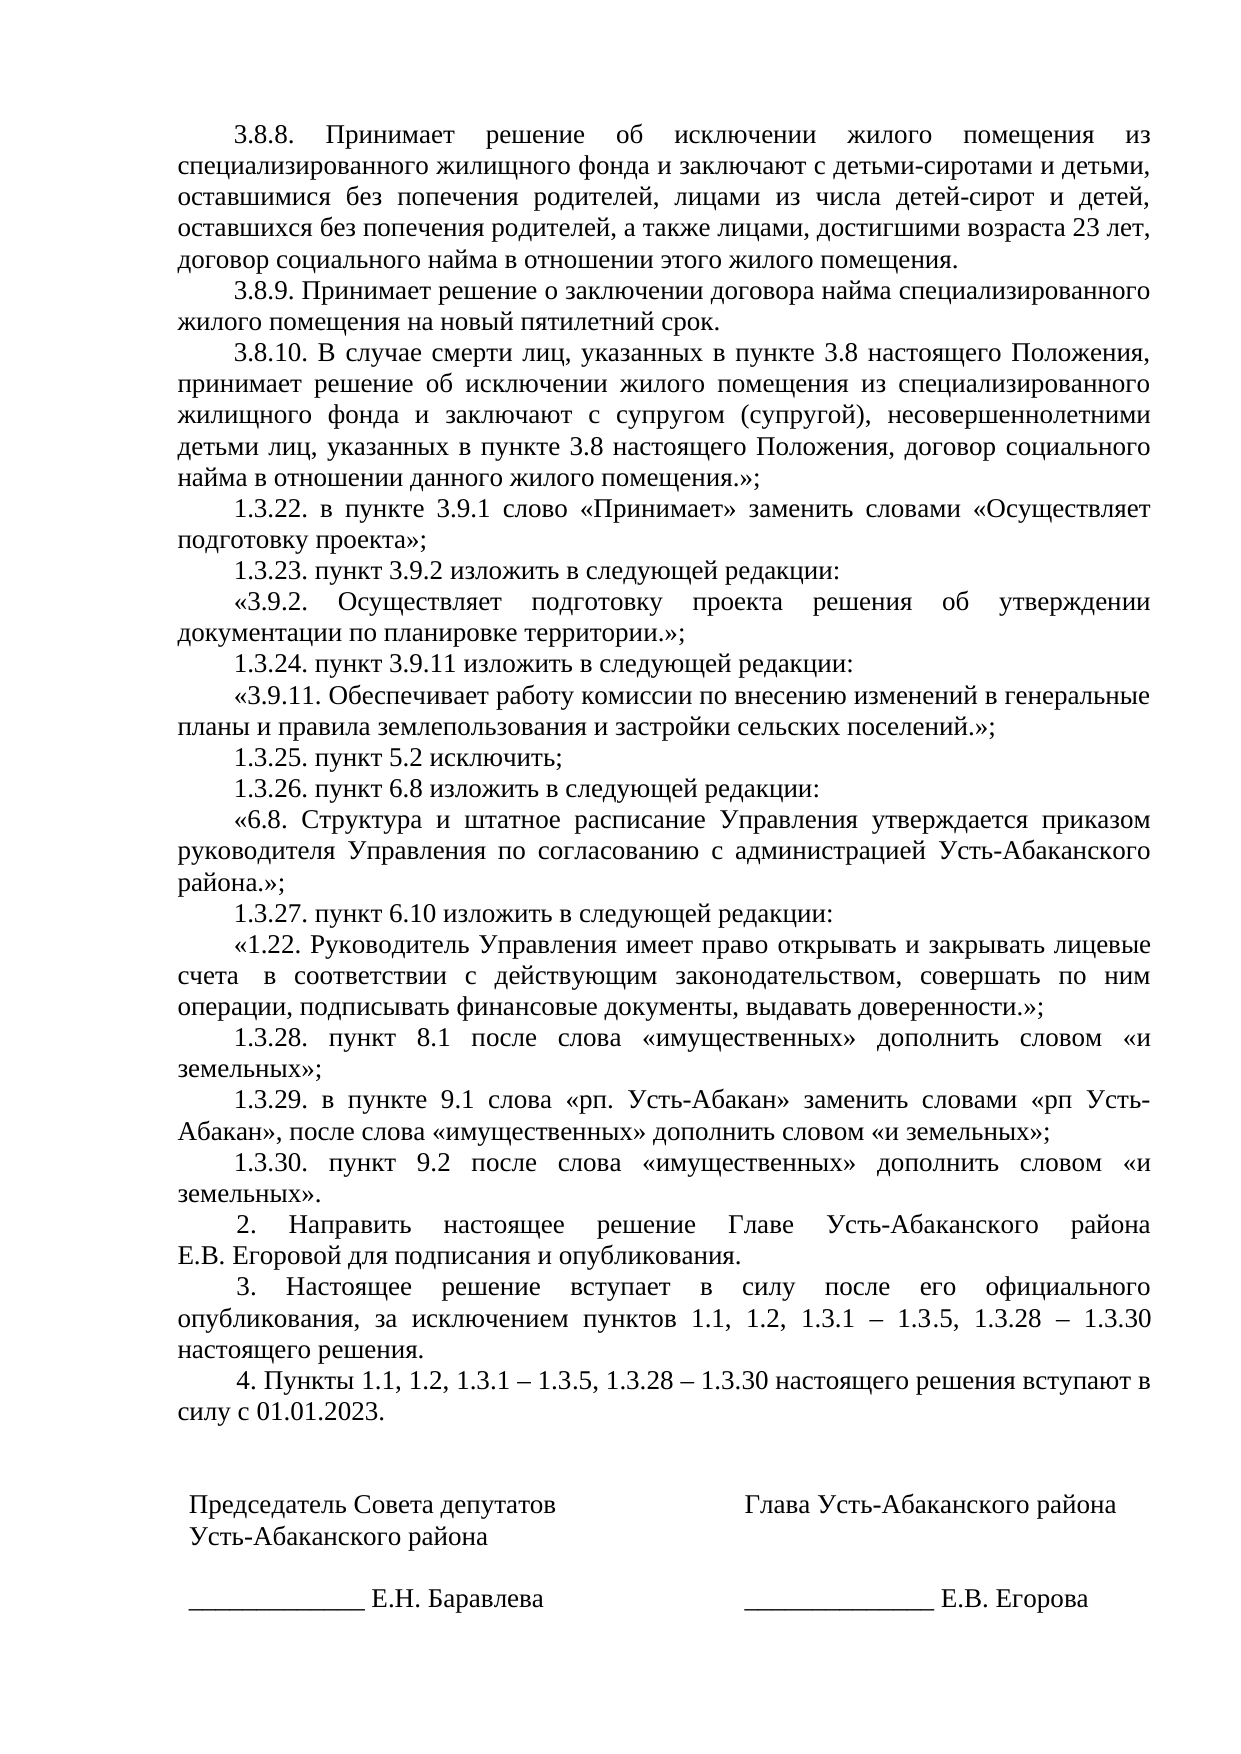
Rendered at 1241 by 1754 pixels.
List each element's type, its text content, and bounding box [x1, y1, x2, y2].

text 1.3.27. пункт 6.10 изложить в следующей редакции: [177, 897, 1152, 928]
text 1.3.28. пункт 8.1 после слова «имущественных» дополнить словом «и земельных»; [177, 1021, 1152, 1084]
text 1.3.23. пункт 3.9.2 изложить в следующей редакции: [177, 554, 1152, 585]
text «6.8. Структура и штатное расписание Управления утверждается приказом руководителя Управления по согласованию с администрацией Усть-Абаканского района.»; [177, 803, 1152, 897]
text 1.3.25. пункт 5.2 исключить; [177, 741, 1152, 772]
text 4. Пункты 1.1, 1.2, 1.3.1 – 1.3.5, 1.3.28 – 1.3.30 настоящего решения вступают в силу с 01.01.2023. [177, 1364, 1152, 1426]
text 3.8.9. Принимает решение о заключении договора найма специализированного жилого помещения на новый пятилетний срок. [177, 274, 1152, 336]
text 2. Направить настоящее решение Главе Усть-Абаканского района Е.В. Егоровой для подписания и опубликования. [177, 1208, 1152, 1271]
text 1.3.30. пункт 9.2 после слова «имущественных» дополнить словом «и земельных». [177, 1146, 1152, 1208]
text 3.8.10. В случае смерти лиц, указанных в пункте 3.8 настоящего Положения, принимает решение об исключении жилого помещения из специализированного жилищного фонда и заключают с супругом (супругой), несовершеннолетними детьми лиц, указанных в пункте 3.8 настоящего Положения, договор социального найма в отношении данного жилого помещения.»; [177, 336, 1152, 492]
text 1.3.24. пункт 3.9.11 изложить в следующей редакции: [177, 648, 1152, 679]
text «3.9.11. Обеспечивает работу комиссии по внесению изменений в генеральные планы и правила землепользования и застройки сельских поселений.»; [177, 679, 1152, 741]
text 1.3.29. в пункте 9.1 слова «рп. Усть-Абакан» заменить словами «рп Усть-Абакан», после слова «имущественных» дополнить словом «и земельных»; [177, 1084, 1152, 1146]
text 3. Настоящее решение вступает в силу после его официального опубликования, за исключением пунктов 1.1, 1.2, 1.3.1 – 1.3.5, 1.3.28 – 1.3.30 настоящего решения. [177, 1271, 1152, 1364]
table_header Председатель Совета депутатов Усть-Абаканского района _____________ Е.Н. Баравлева [174, 1426, 730, 1613]
text «1.22. Руководитель Управления имеет право открывать и закрывать лицевые счета в соответствии с действующим законодательством, совершать по ним операции, подписывать финансовые документы, выдавать доверенности.»; [177, 928, 1152, 1021]
text 1.3.22. в пункте 3.9.1 слово «Принимает» заменить словами «Осуществляет подготовку проекта»; [177, 492, 1152, 554]
text 1.3.26. пункт 6.8 изложить в следующей редакции: [177, 772, 1152, 803]
text «3.9.2. Осуществляет подготовку проекта решения об утверждении документации по планировке территории.»; [177, 585, 1152, 648]
table_header Глава Усть-Абаканского района ______________ Е.В. Егорова [730, 1426, 1175, 1613]
text 3.8.8. Принимает решение об исключении жилого помещения из специализированного жилищного фонда и заключают с детьми-сиротами и детьми, оставшимися без попечения родителей, лицами из числа детей-сирот и детей, оставшихся без попечения родителей, а также лицами, достигшими возраста 23 лет, договор социального найма в отношении этого жилого помещения. [177, 118, 1152, 274]
